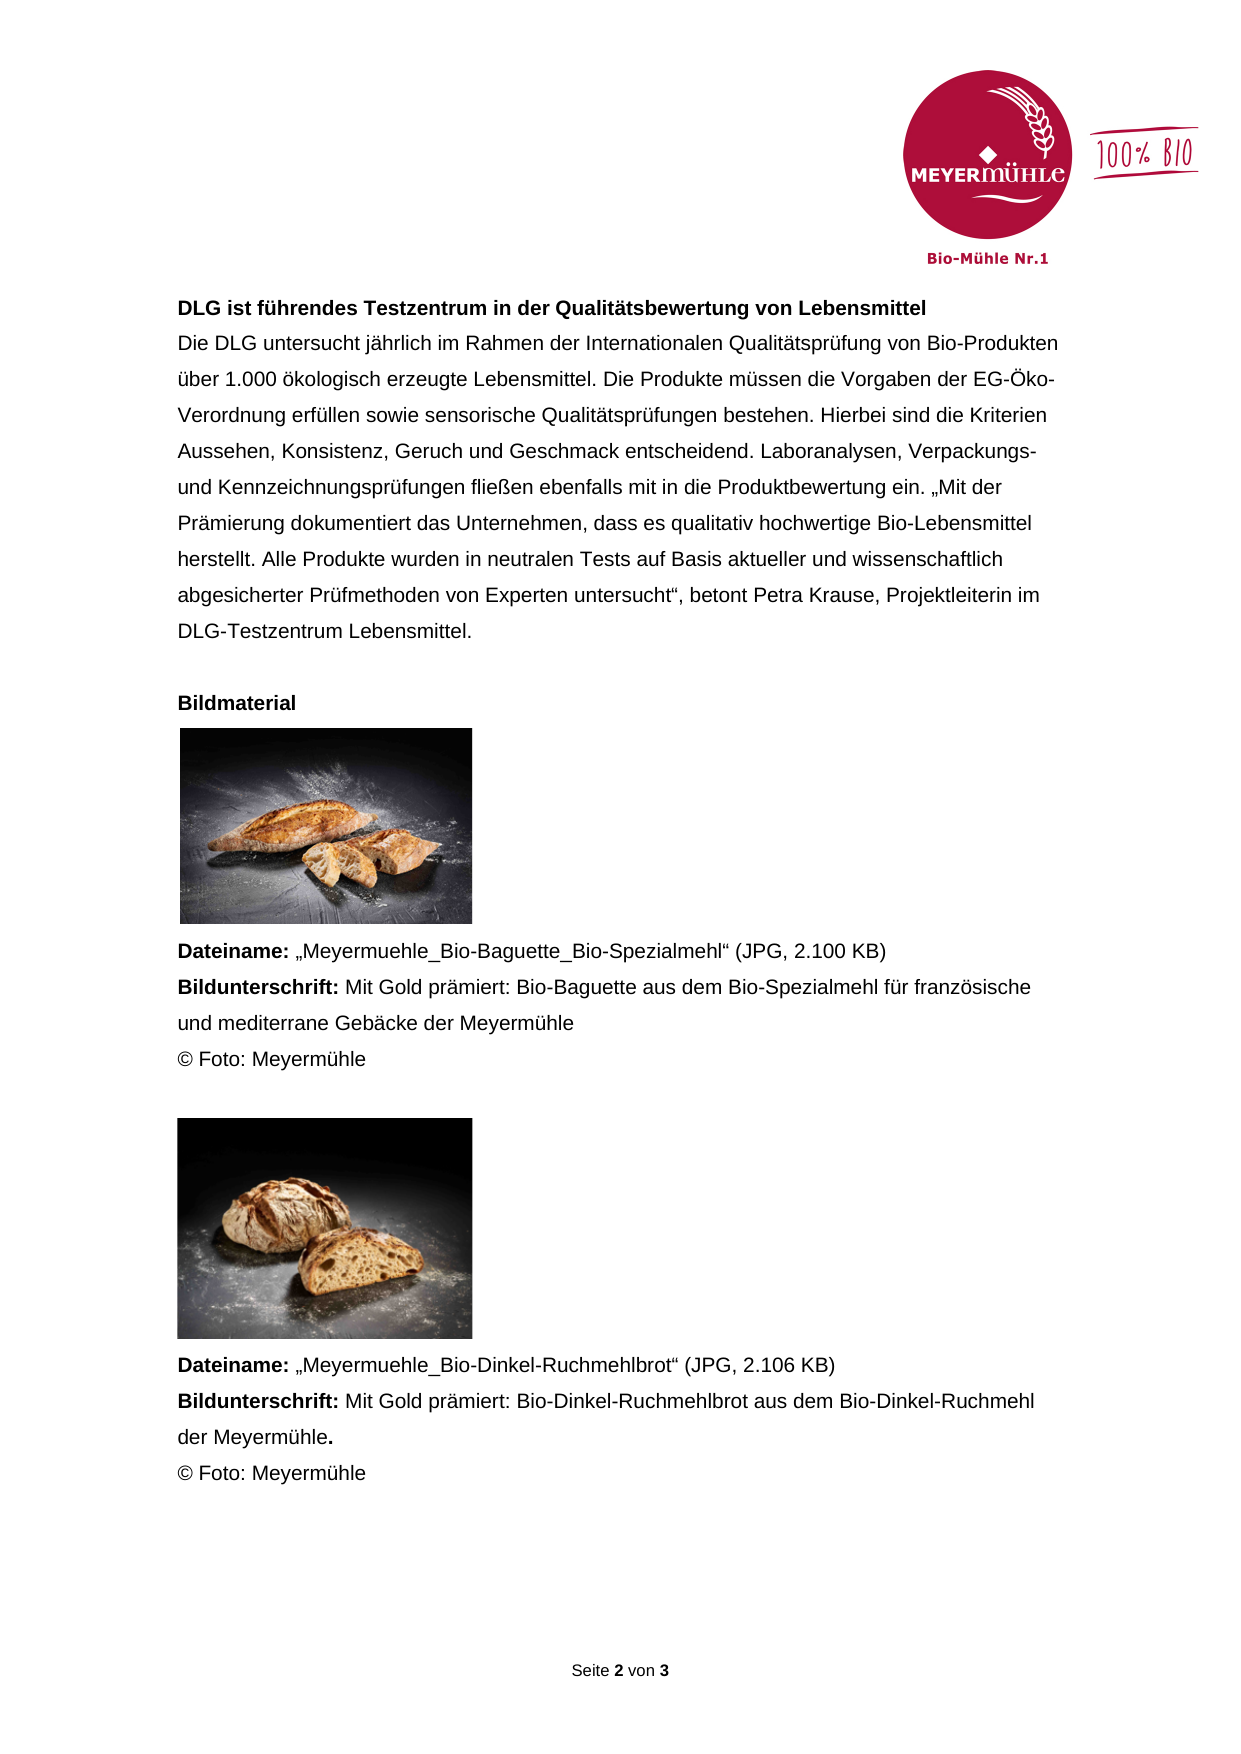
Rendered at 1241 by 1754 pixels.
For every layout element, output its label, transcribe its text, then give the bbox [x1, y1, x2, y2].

text Bildunterschrift: Mit Gold prämiert: Bio-Dinkel-Ruchmehlbrot aus dem Bio-Dinkel-Ruchmehl der Meyermühle. [177, 1388, 1063, 1448]
text Die DLG untersucht jährlich im Rahmen der Internationalen Qualitätsprüfung von Bio-Produkten über 1.000 ökologisch erzeugte Lebensmittel. Die Produkte müssen die Vorgaben der EG-Öko-Verordnung erfüllen sowie sensorische Qualitätsprüfungen bestehen. Hierbei sind die Kriterien Aussehen, Konsistenz, Geruch und Geschmack entscheidend. Laboranalysen, Verpackungs- und Kennzeichnungsprüfungen fließen ebenfalls mit in die Produktbewertung ein. „Mit der Prämierung dokumentiert das Unternehmen, dass es qualitativ hochwertige Bio-Lebensmittel herstellt. Alle Produkte wurden in neutralen Tests auf Basis aktueller und wissenschaftlich abgesicherter Prüfmethoden von Experten untersucht“, betont Petra Krause, Projektleiterin im DLG-Testzentrum Lebensmittel. [177, 331, 1063, 643]
picture [177, 1118, 473, 1339]
text Bildmaterial [177, 691, 1063, 714]
text Dateiname: „Meyermuehle_Bio-Baguette_Bio-Spezialmehl“ (JPG, 2.100 KB) [177, 939, 1063, 963]
picture [177, 726, 473, 925]
text © Foto: Meyermühle [177, 1047, 1063, 1071]
text DLG ist führendes Testzentrum in der Qualitätsbewertung von Lebensmittel [177, 295, 1063, 319]
text © Foto: Meyermühle [177, 1460, 1063, 1484]
text Bildunterschrift: Mit Gold prämiert: Bio-Baguette aus dem Bio-Spezialmehl für französische und mediterrane Gebäcke der Meyermühle [177, 975, 1063, 1035]
picture [903, 70, 1199, 264]
text Dateiname: „Meyermuehle_Bio-Dinkel-Ruchmehlbrot“ (JPG, 2.106 KB) [177, 1353, 1063, 1377]
